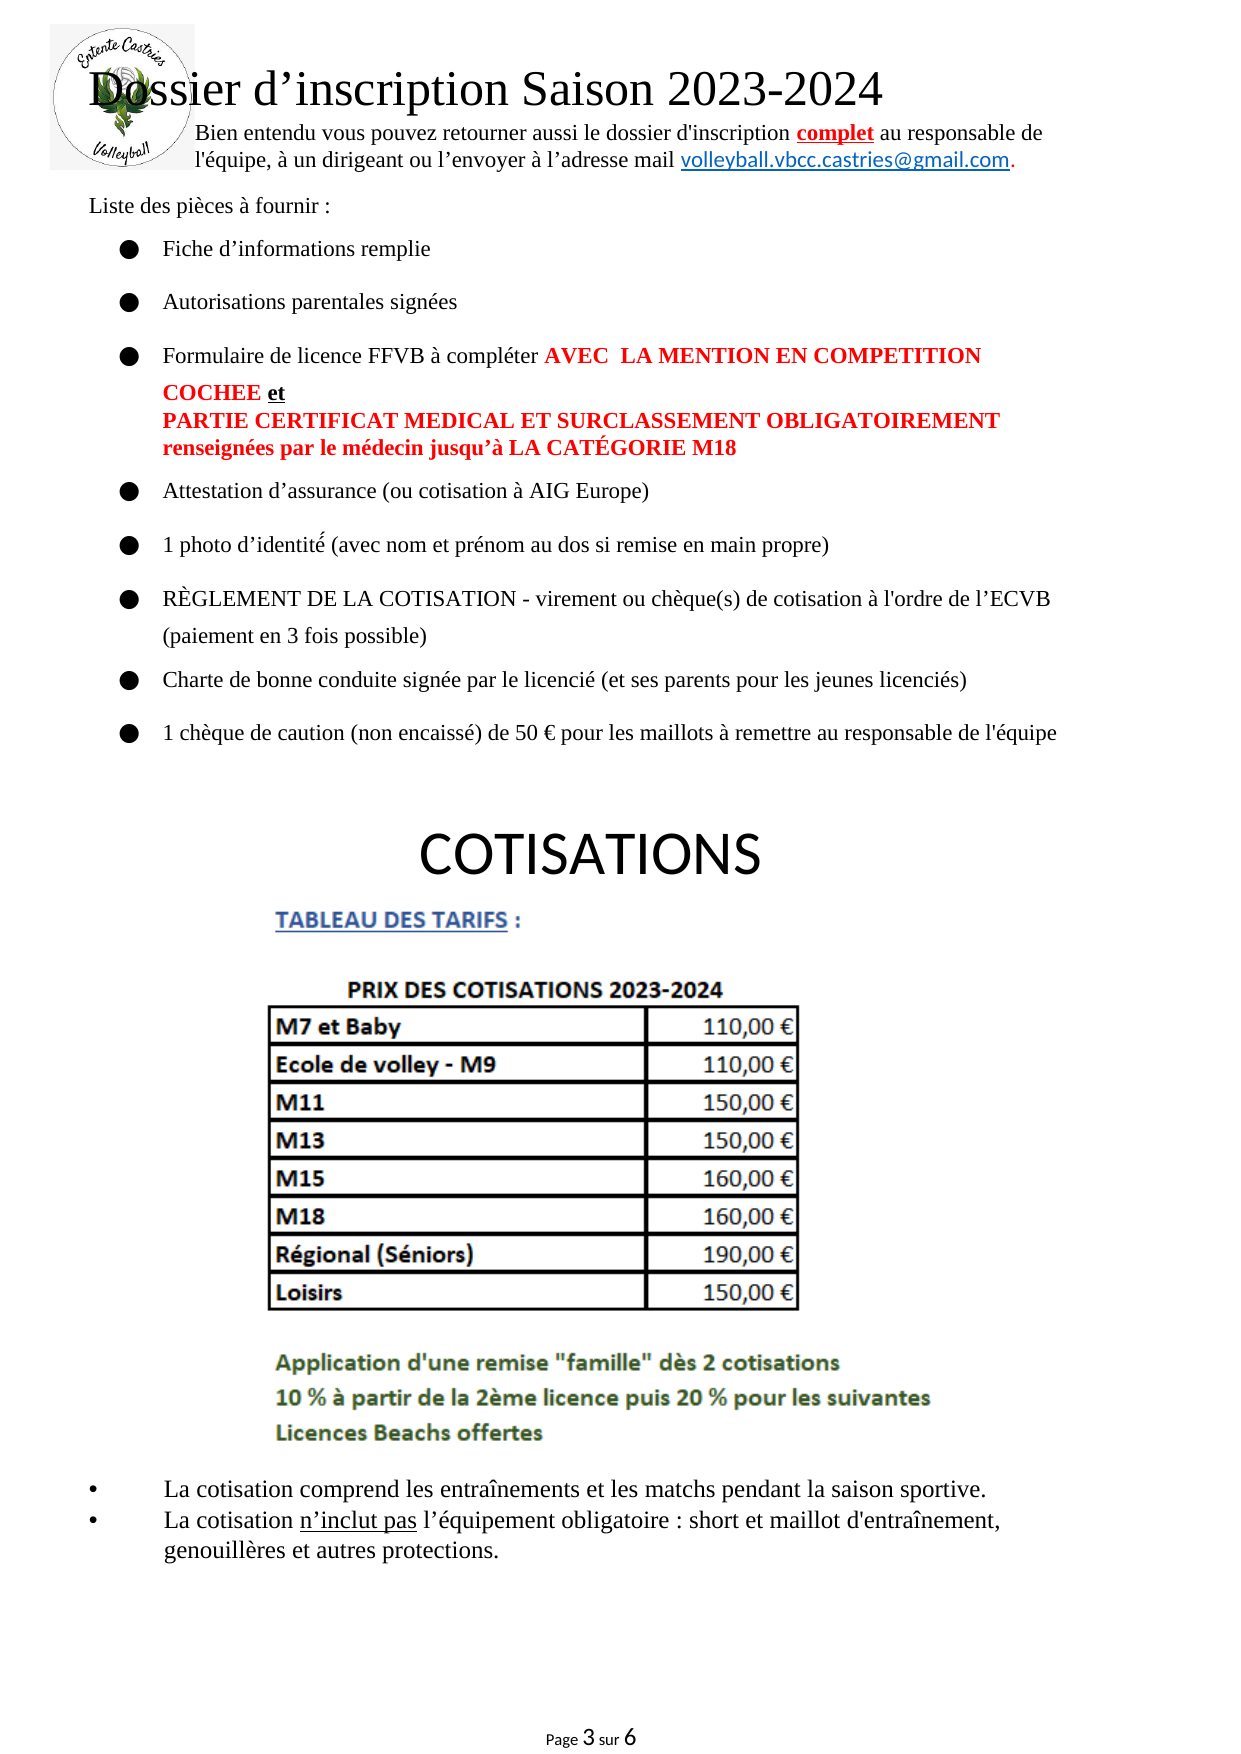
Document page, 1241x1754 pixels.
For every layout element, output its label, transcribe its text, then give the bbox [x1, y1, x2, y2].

list Formulaire de licence FFVB à compléter AVEC LA MENTION EN COMPETITION COCHEE et [118, 326, 1072, 405]
list La cotisation comprend les entraînements et les matchs pendant la saison sportive. [88, 1474, 1099, 1503]
text Bien entendu vous pouvez retourner aussi le dossier d'inscription complet au responsable de l'équipe, à un dirigeant ou l’envoyer à l’adresse mail volleyball.vbcc.castries@gmail.com. [88, 119, 1099, 173]
list 1 chèque de caution (non encaissé) de 50 € pour les maillots à remettre au responsable de l'équipe [118, 704, 1072, 755]
text PARTIE CERTIFICAT MEDICAL ET SURCLASSEMENT OBLIGATOIREMENT renseignées par le médecin jusqu’à LA CATÉGORIE M18 [162, 407, 1072, 460]
list 1 photo d’identité́ (avec nom et prénom au dos si remise en main propre) [118, 516, 1072, 567]
list La cotisation n’inclut pas l’équipement obligatoire : short et maillot d'entraînement, genouillères et autres protections. [88, 1506, 1099, 1564]
text COTISATIONS [88, 813, 1093, 890]
list Fiche d’informations remplie [118, 219, 1072, 270]
list Charte de bonne conduite signée par le licencié (et ses parents pour les jeunes licenciés) [118, 650, 1072, 701]
list RÈGLEMENT DE LA COTISATION - virement ou chèque(s) de cotisation à l'ordre de l’ECVB (paiement en 3 fois possible) [118, 570, 1072, 648]
text Liste des pièces à fournir : [88, 192, 1099, 218]
list Autorisations parentales signées [118, 273, 1072, 324]
picture [49, 24, 195, 170]
list Attestation d’assurance (ou cotisation à AIG Europe) [118, 462, 1072, 513]
picture [233, 893, 950, 1473]
